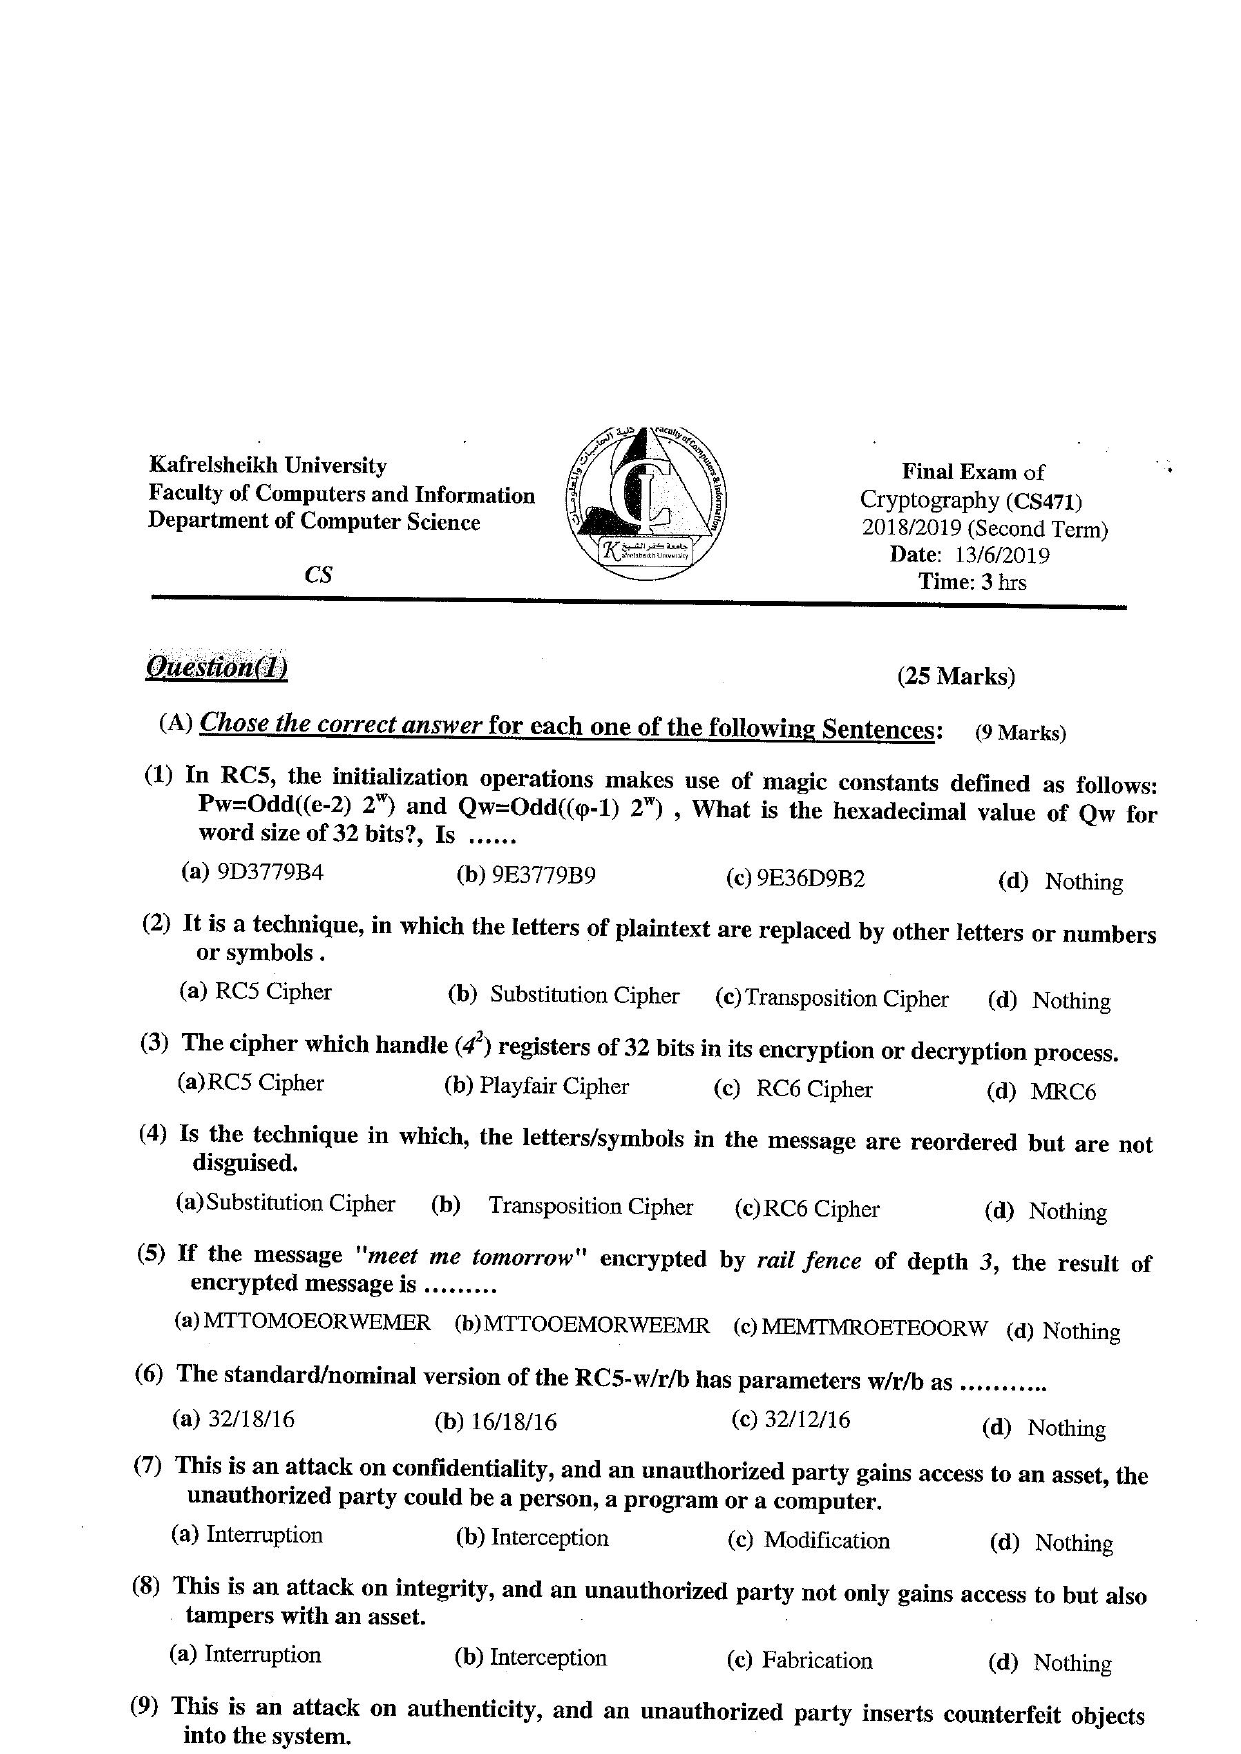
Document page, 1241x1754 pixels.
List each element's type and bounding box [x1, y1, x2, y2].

picture [60, 403, 1202, 1754]
